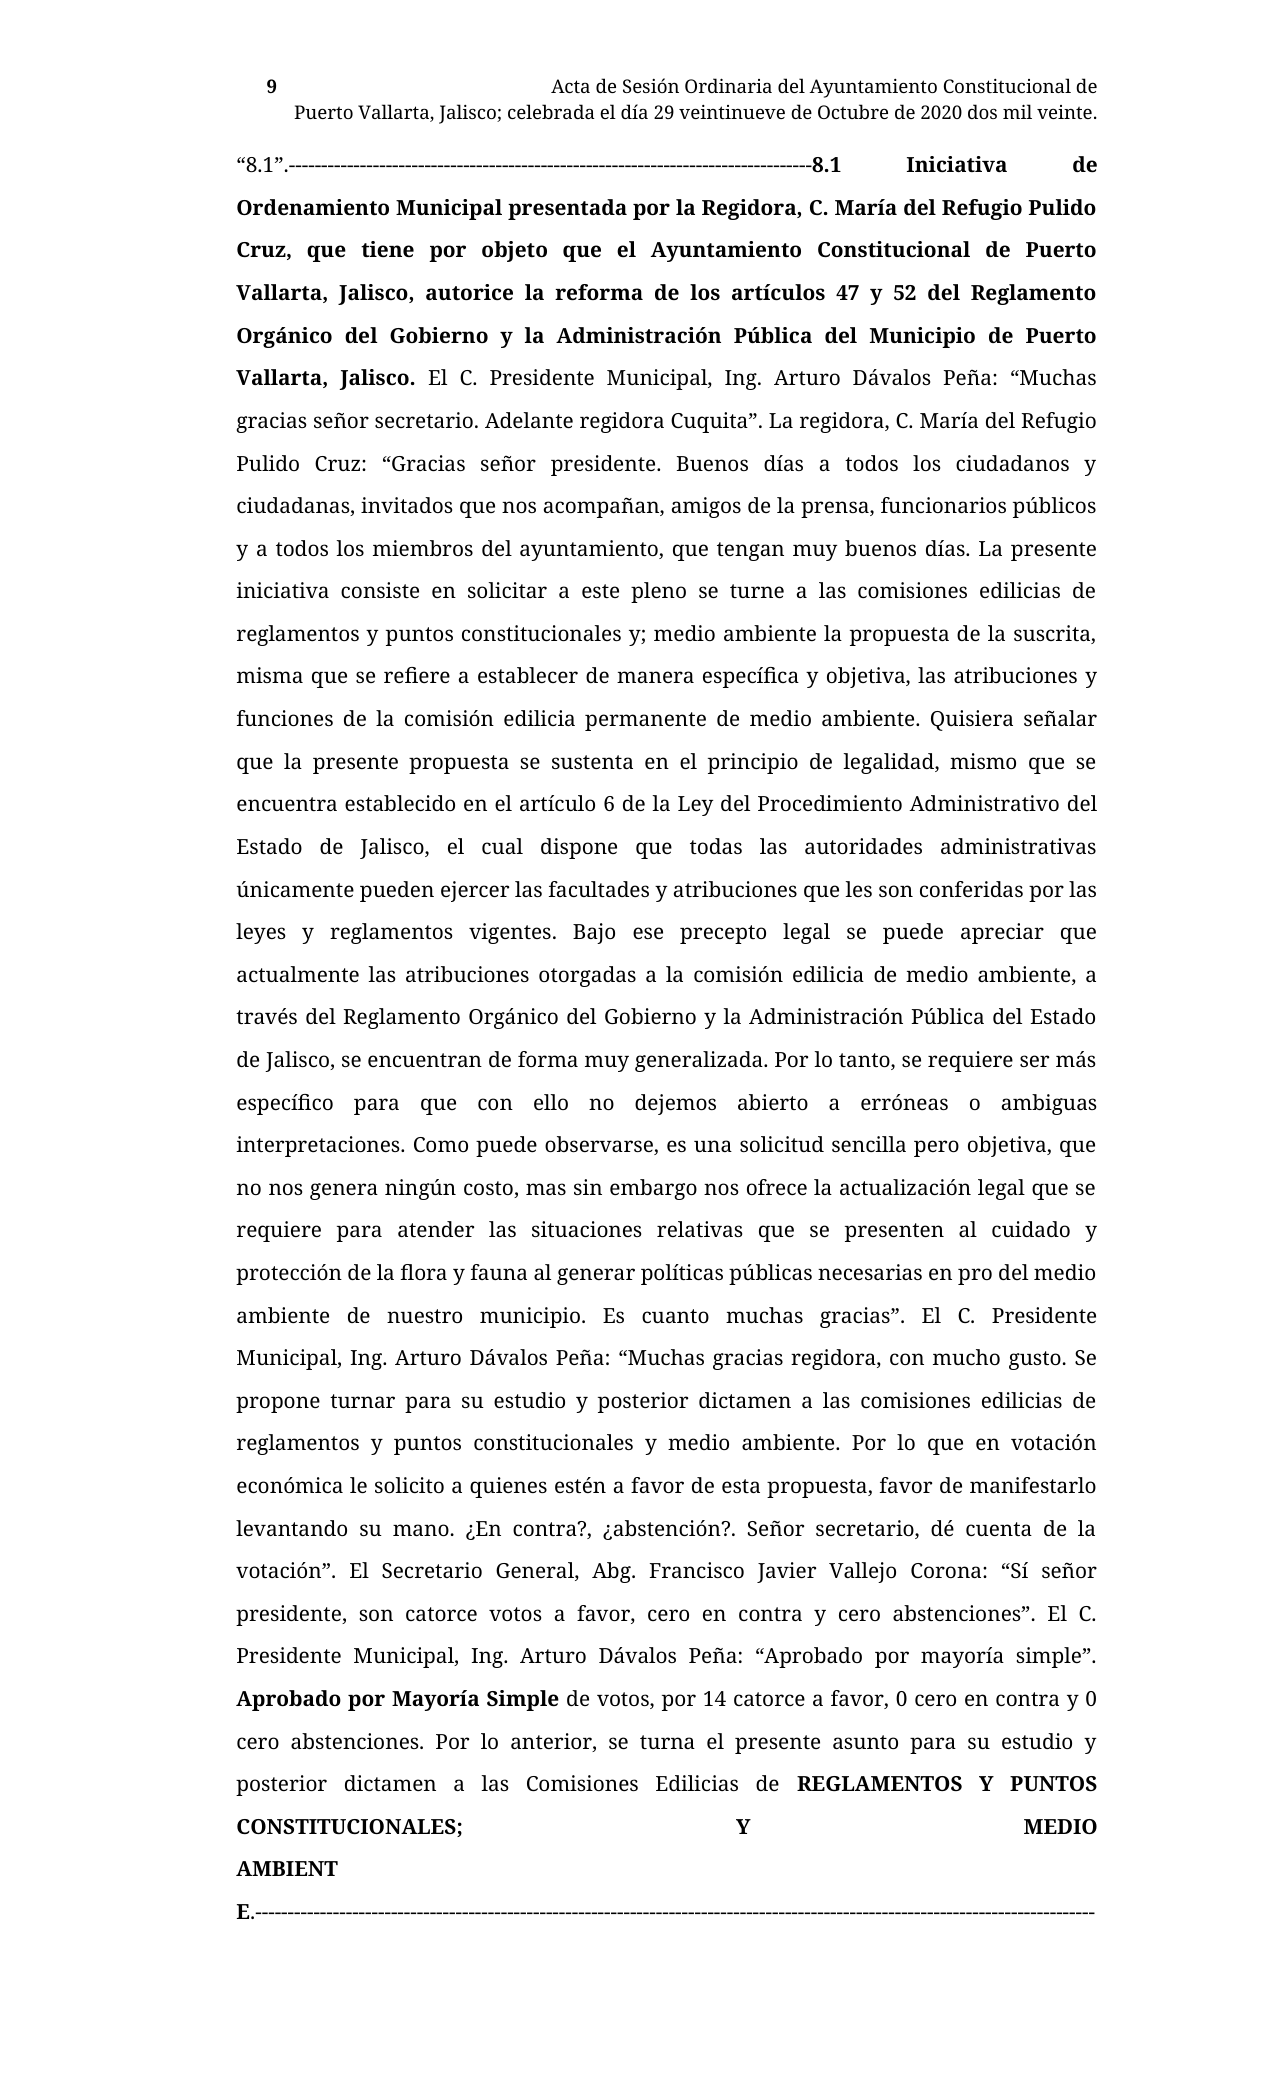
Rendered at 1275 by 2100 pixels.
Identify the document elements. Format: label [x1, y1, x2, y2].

text [236, 150, 1098, 1926]
